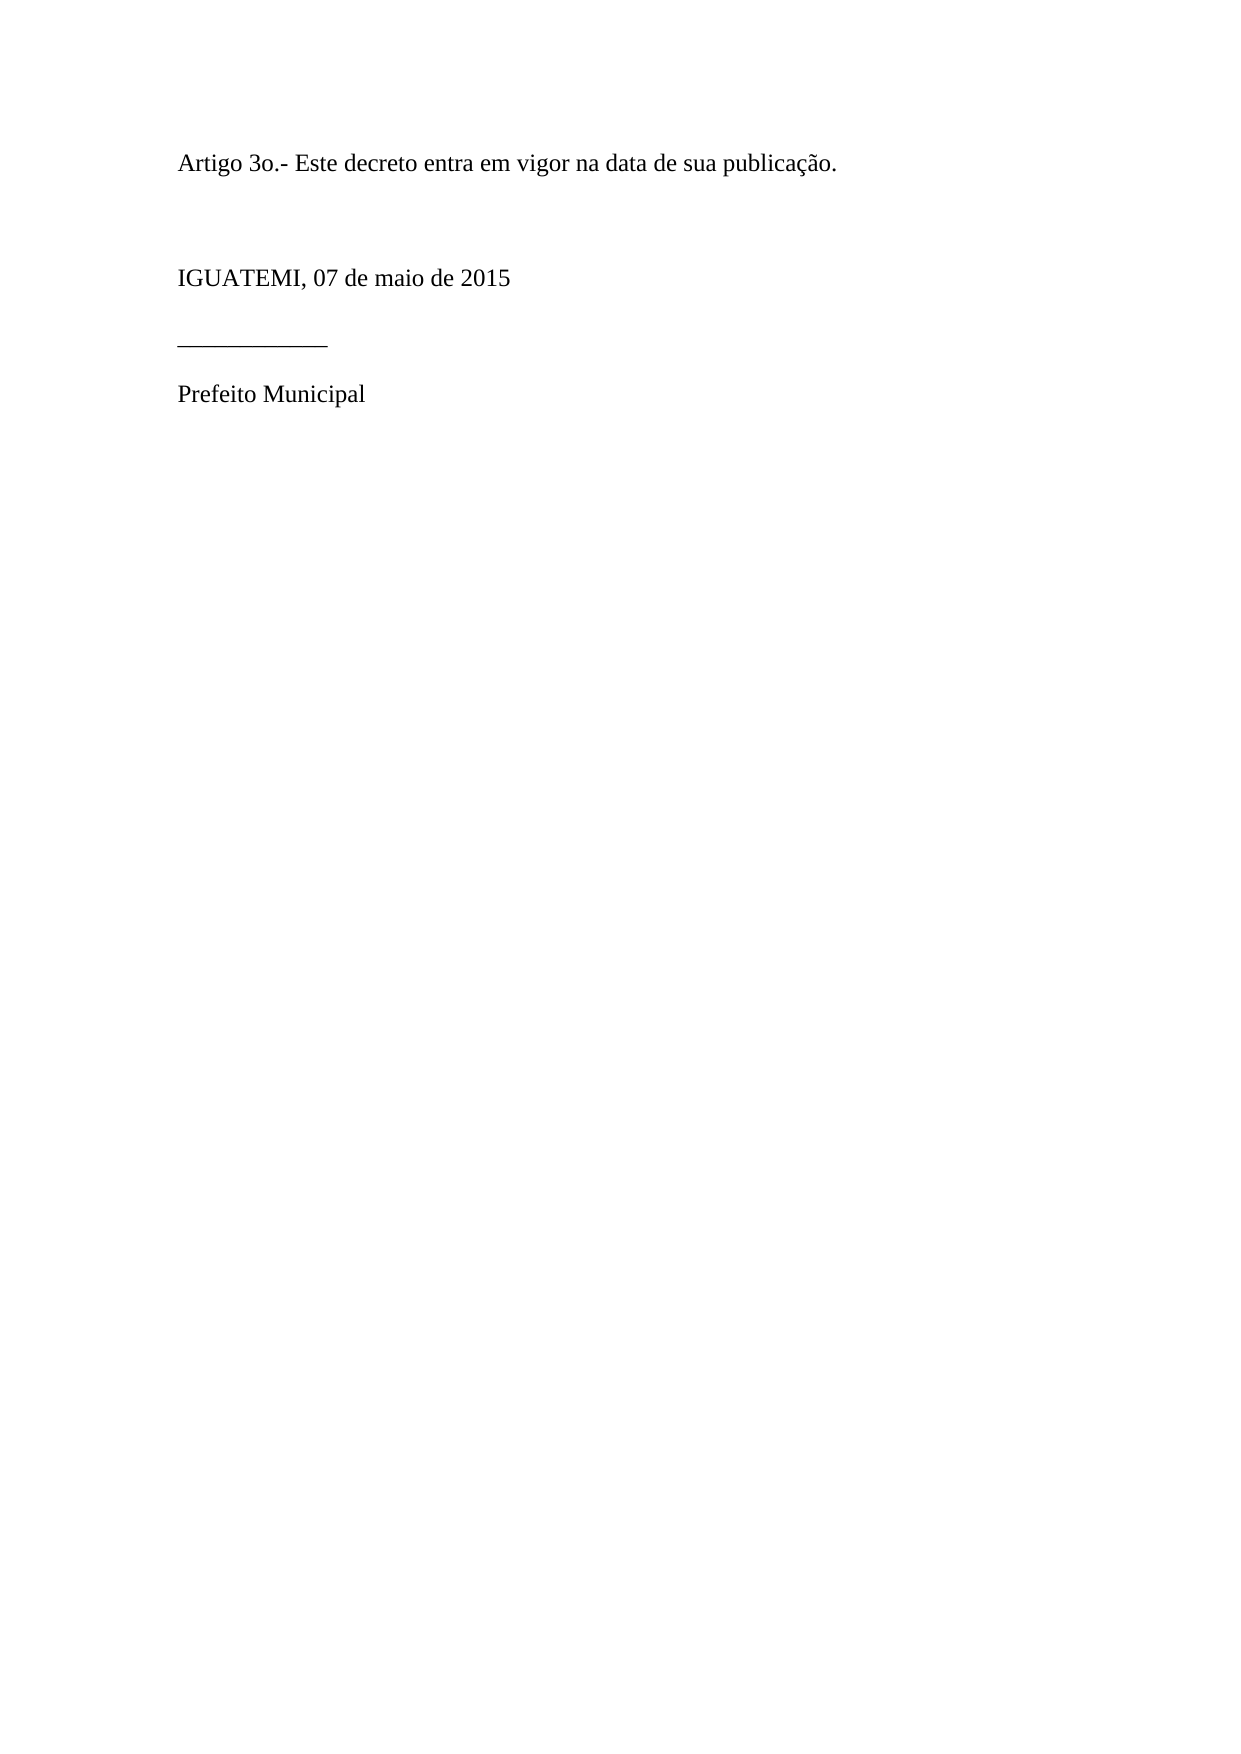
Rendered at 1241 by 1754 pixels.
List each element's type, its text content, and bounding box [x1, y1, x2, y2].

text Artigo 3o.- Este decreto entra em vigor na data de sua publicação. [177, 148, 1063, 176]
text IGUATEMI, 07 de maio de 2015 [177, 263, 1063, 292]
text Prefeito Municipal [177, 379, 1063, 408]
text ____________ [177, 321, 1063, 350]
